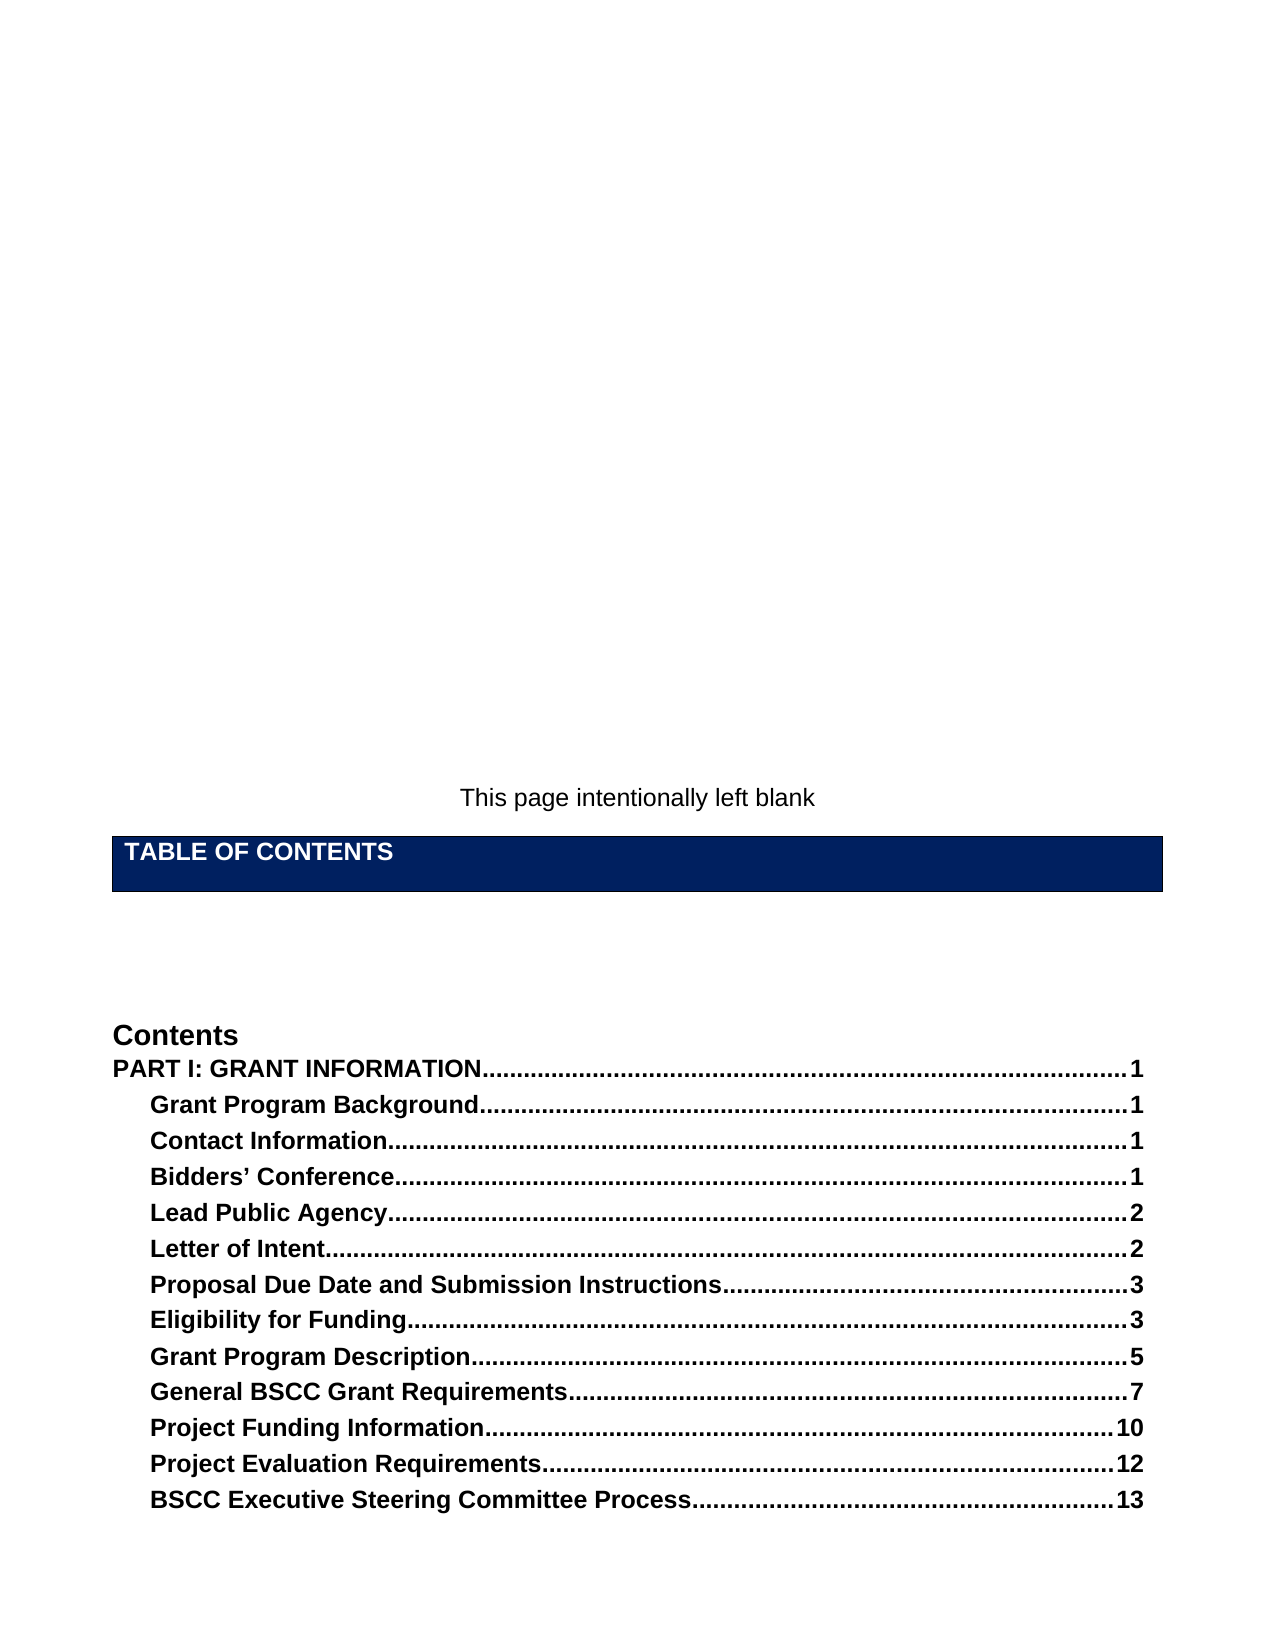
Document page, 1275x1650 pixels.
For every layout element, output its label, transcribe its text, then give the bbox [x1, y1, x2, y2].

table_header TABLE OF CONTENTS [113, 837, 1162, 891]
text This page intentionally left blank [94, 782, 1181, 811]
